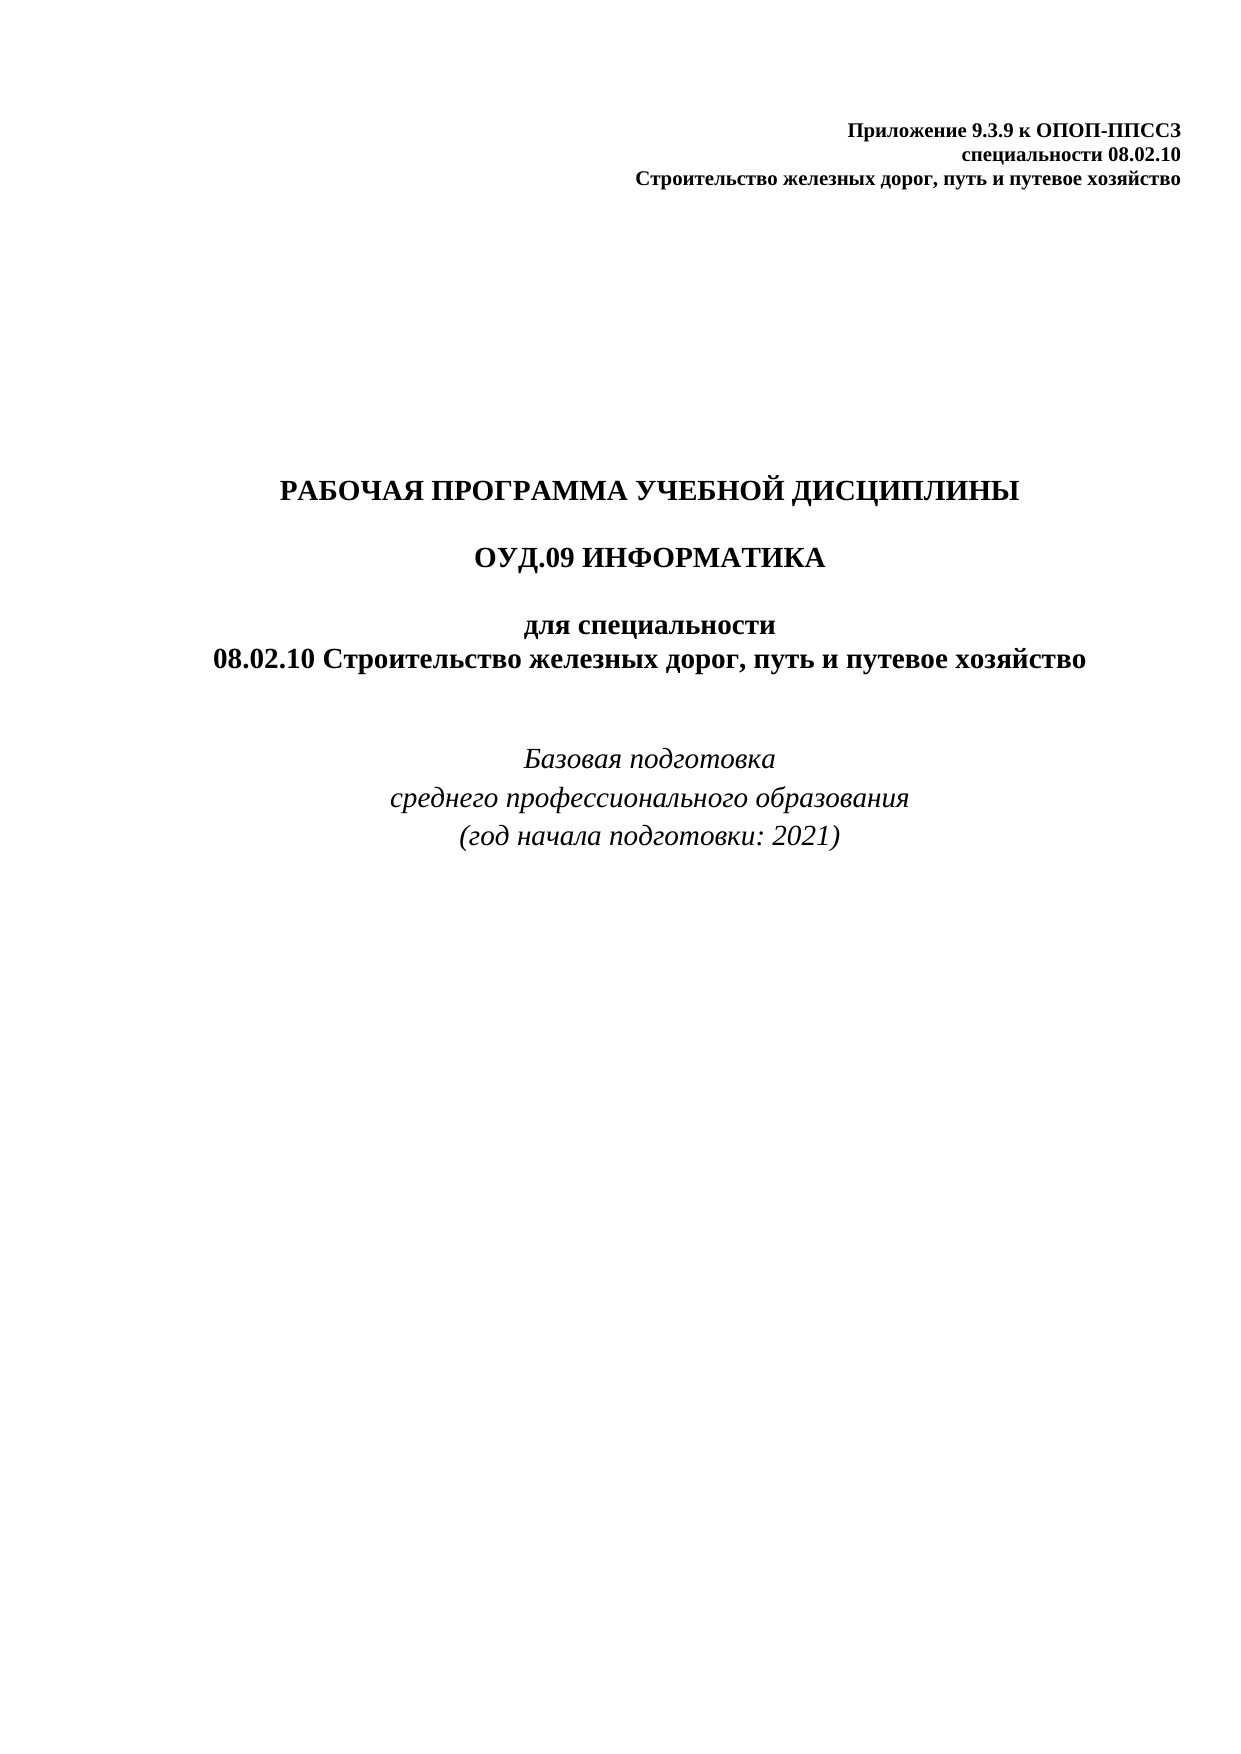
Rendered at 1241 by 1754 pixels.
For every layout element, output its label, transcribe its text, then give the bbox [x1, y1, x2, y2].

text ОУД.09 ИНФОРМАТИКА [118, 540, 1181, 574]
text Приложение 9.3.9 к ОПОП-ППССЗ [118, 118, 1181, 142]
text Строительство железных дорог, путь и путевое хозяйство [118, 166, 1181, 190]
text среднего профессионального образования [118, 780, 1181, 813]
text Базовая подготовка [118, 741, 1181, 775]
text для специальности [118, 607, 1181, 641]
text 08.02.10 Строительство железных дорог, путь и путевое хозяйство [118, 641, 1181, 674]
text (год начала подготовки: 2021) [118, 818, 1181, 852]
text РАБОЧАЯ ПРОГРАММА УЧЕБНОЙ ДИСЦИПЛИНЫ [118, 473, 1181, 507]
text специальности 08.02.10 [118, 142, 1181, 166]
